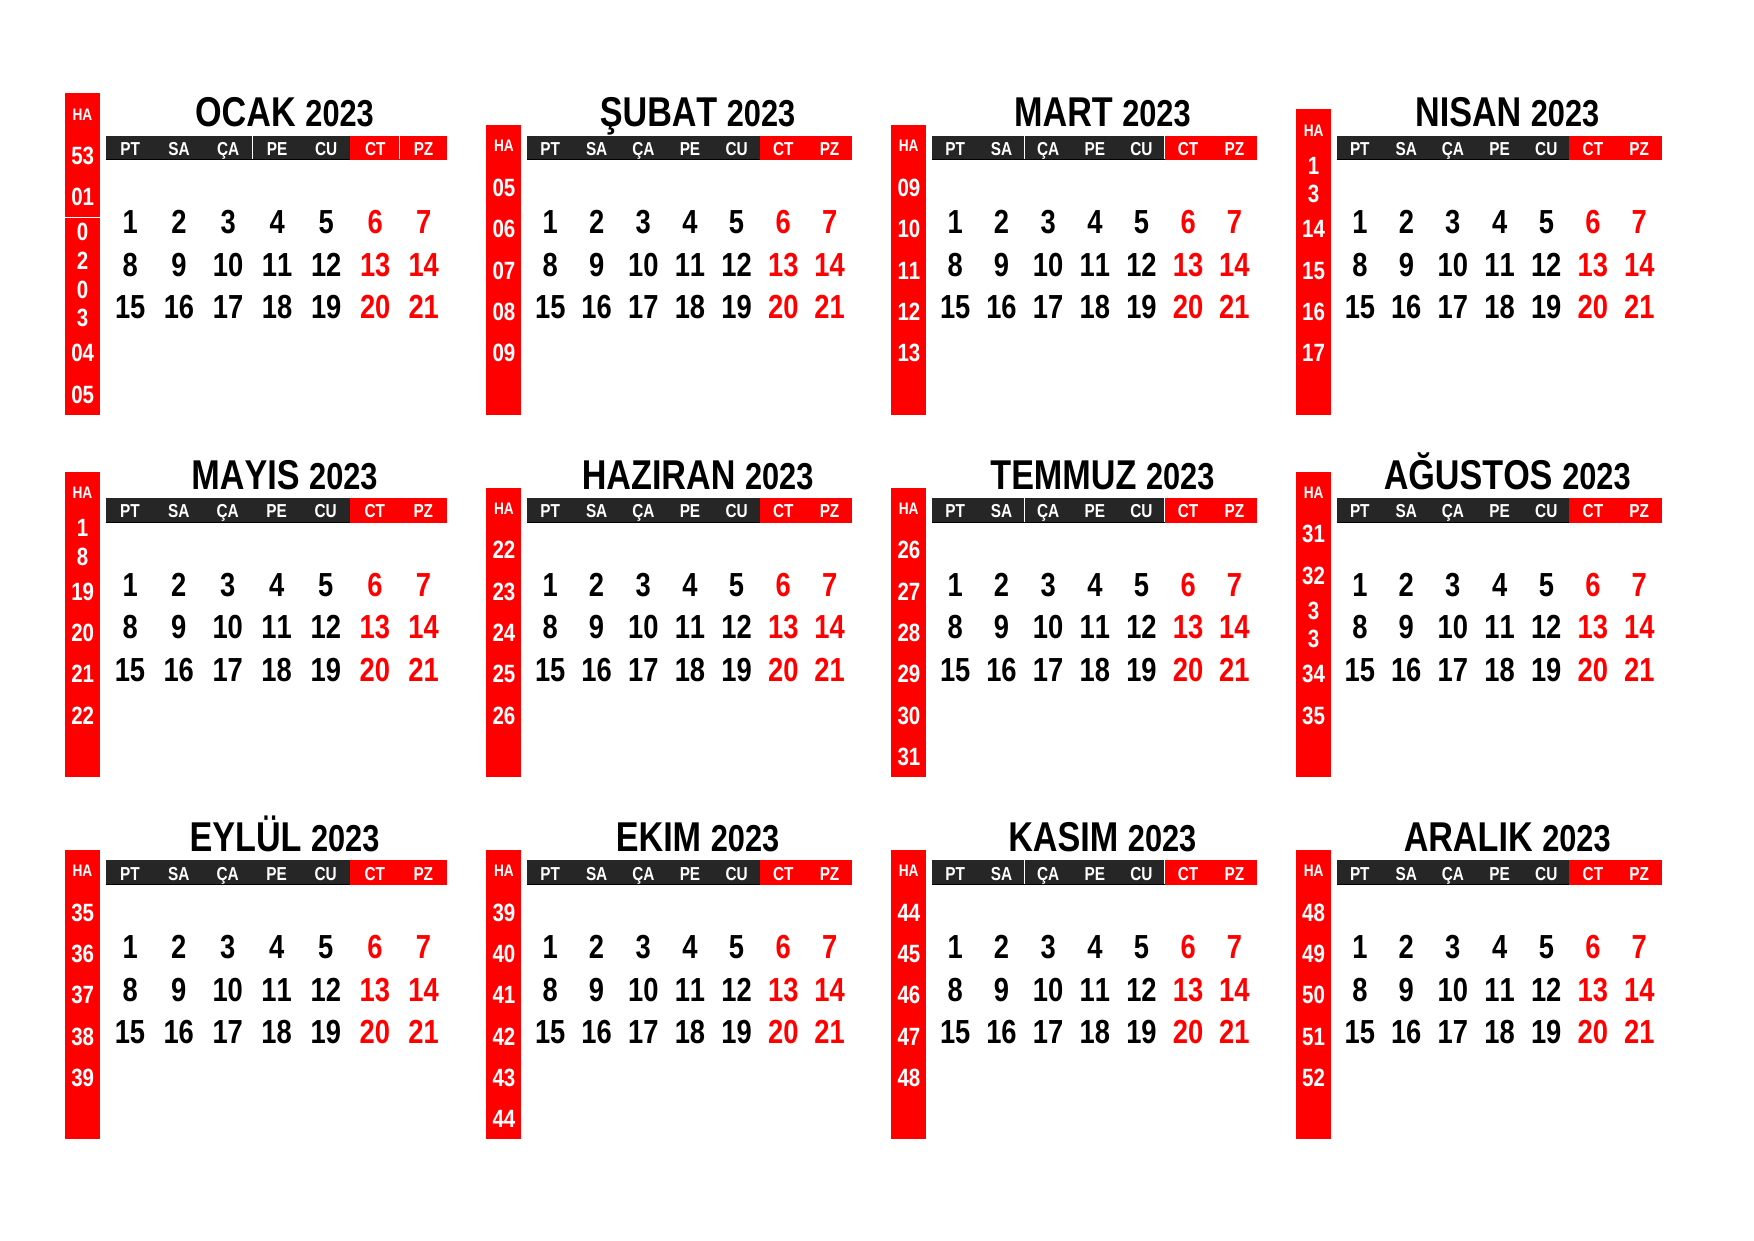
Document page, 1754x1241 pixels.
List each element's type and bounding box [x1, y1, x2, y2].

table_header [59, 53, 1695, 1157]
